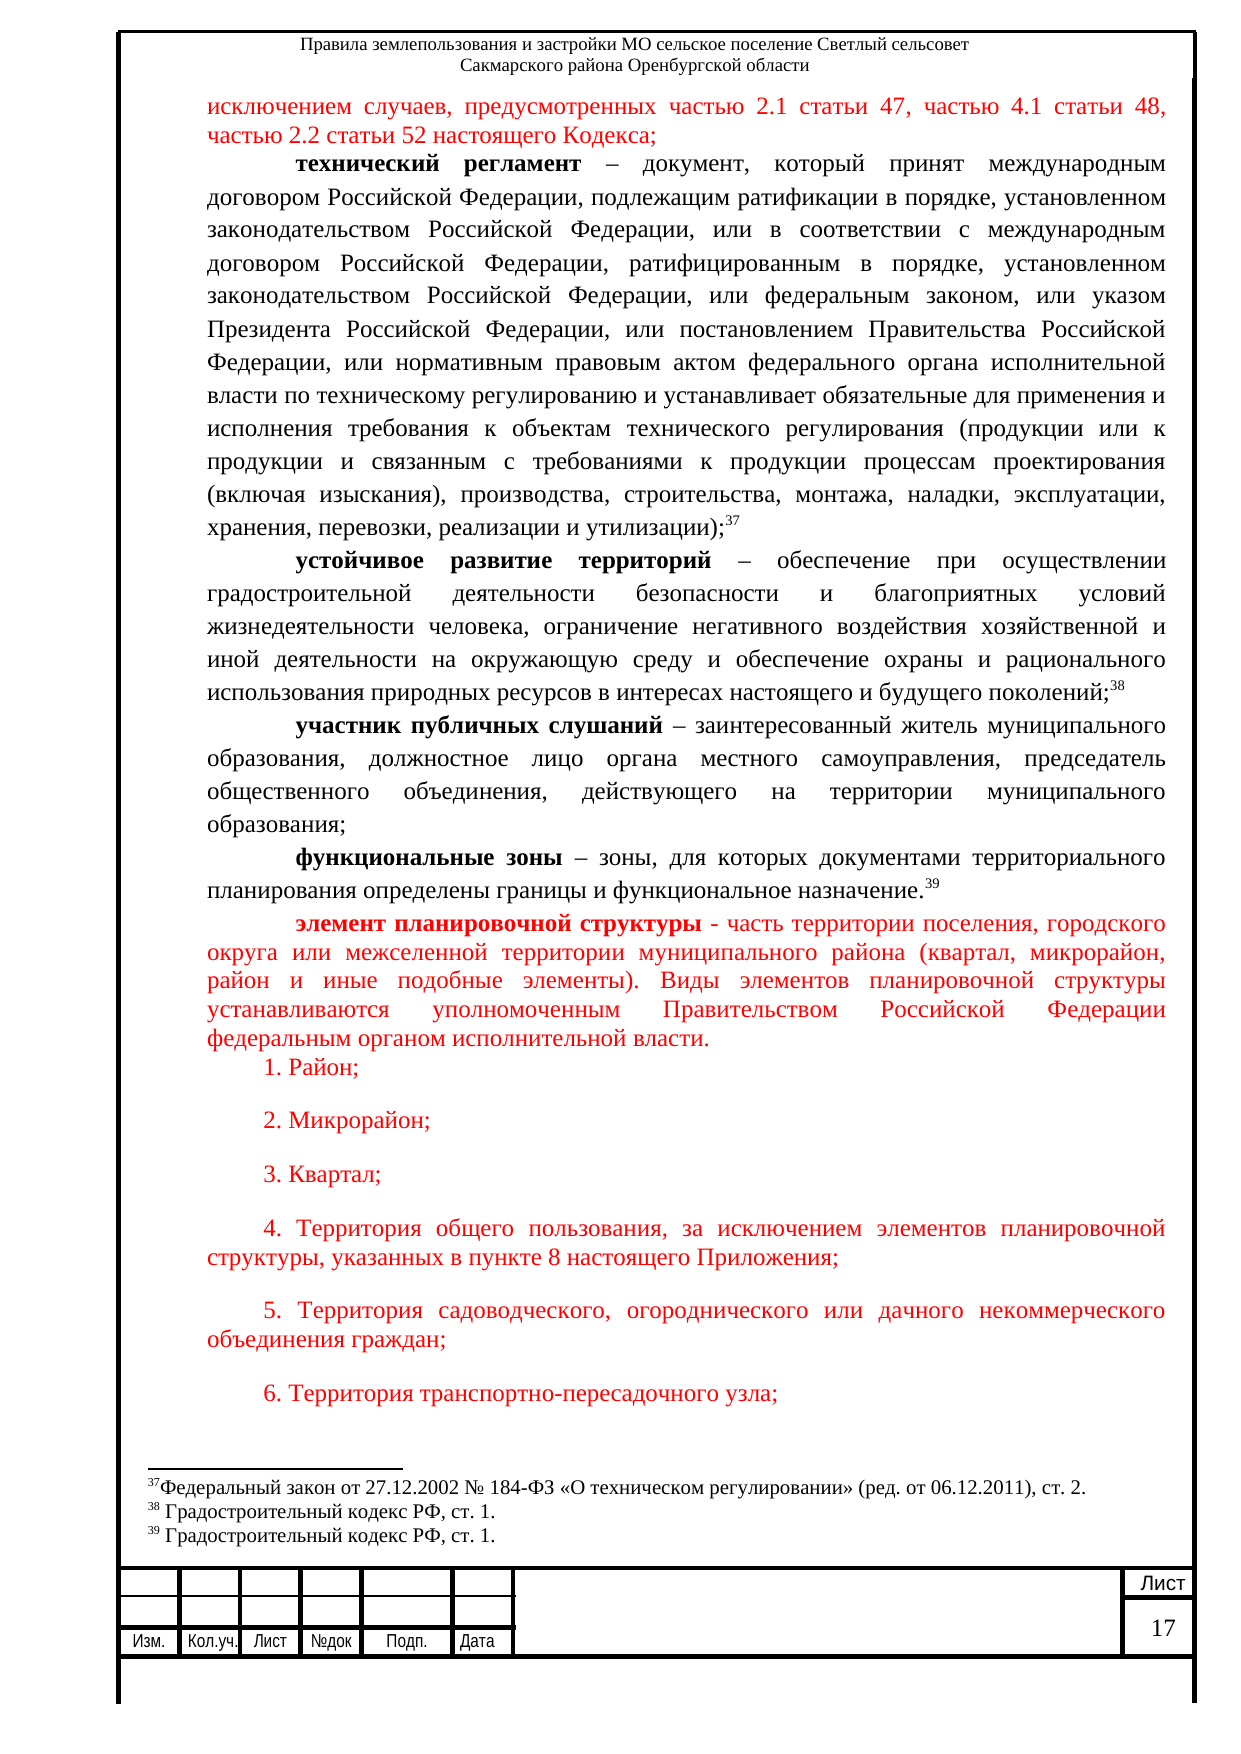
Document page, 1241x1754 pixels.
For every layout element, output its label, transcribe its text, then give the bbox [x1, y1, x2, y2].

text 3. Квартал; [207, 1159, 1166, 1188]
text технический регламент – документ, который принят международным договором Российской Федерации, подлежащим ратификации в порядке, установленном законодательством Российской Федерации, или в соответствии с международным договором Российской Федерации, ратифицированным в порядке, установленном законодательством Российской Федерации, или федеральным законом, или указом Президента Российской Федерации, или постановлением Правительства Российской Федерации, или нормативным правовым актом федерального органа исполнительной власти по техническому регулированию и устанавливает обязательные для применения и исполнения требования к объектам технического регулирования (продукции или к продукции и связанным с требованиями к продукции процессам проектирования (включая изыскания), производства, строительства, монтажа, наладки, эксплуатации, хранения, перевозки, реализации и утилизации); [207, 148, 1166, 541]
text 2. Микрорайон; [207, 1106, 1166, 1134]
text 6. Территория транспортно-пересадочного узла; [207, 1378, 1166, 1407]
text 1. Район; [207, 1052, 1166, 1081]
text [207, 91, 1166, 148]
text устойчивое развитие территорий – обеспечение при осуществлении градостроительной деятельности безопасности и благоприятных условий жизнедеятельности человека, ограничение негативного воздействия хозяйственной и иной деятельности на окружающую среду и обеспечение охраны и рационального использования природных ресурсов в интересах настоящего и будущего поколений; [207, 545, 1166, 706]
text функциональные зоны – зоны, для которых документами территориального планирования определены границы и функциональное назначение. [207, 842, 1166, 904]
text 5. Территория садоводческого, огороднического или дачного некоммерческого объединения граждан; [207, 1296, 1166, 1353]
text участник публичных слушаний – заинтересованный житель муниципального образования, должностное лицо органа местного самоуправления, председатель общественного объединения, действующего на территории муниципального образования; [207, 710, 1166, 838]
text элемент планировочной структуры - часть территории поселения, городского округа или межселенной территории муниципального района (квартал, микрорайон, район и иные подобные элементы). Виды элементов планировочной структуры устанавливаются уполномоченным Правительством Российской Федерации федеральным органом исполнительной власти. [207, 908, 1166, 1052]
text 4. Территория общего пользования, за исключением элементов планировочной структуры, указанных в пункте 8 настоящего Приложения; [207, 1213, 1166, 1271]
